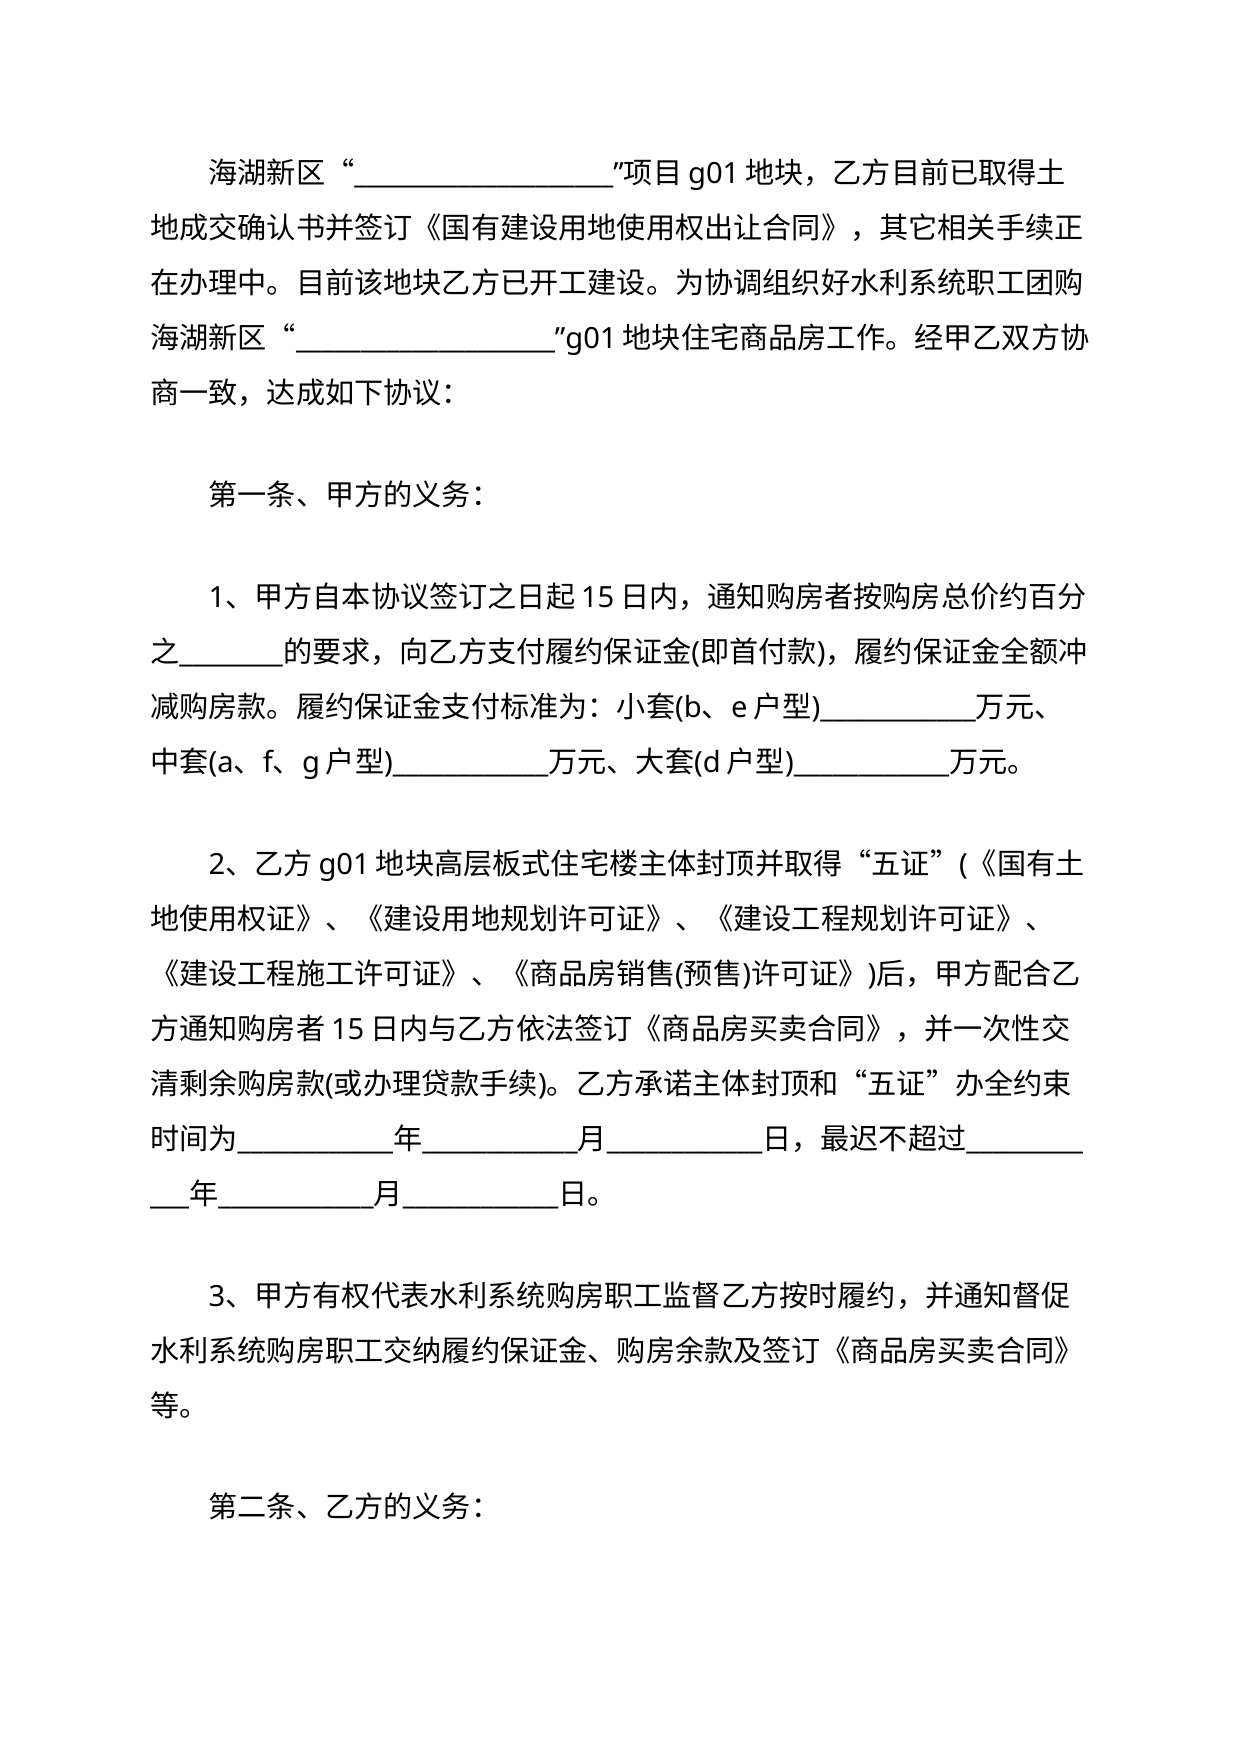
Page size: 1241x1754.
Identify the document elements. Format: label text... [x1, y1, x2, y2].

text 第一条、甲方的义务： [150, 472, 1090, 514]
text 1、甲方自本协议签订之日起15日内，通知购房者按购房总价约百分之________的要求，向乙方支付履约保证金(即首付款)，履约保证金全额冲减购房款。履约保证金支付标准为：小套(b、e户型)____________万元、中套(a、f、g户型)____________万元、大套(d户型)____________万元。 [150, 573, 1090, 781]
text 第二条、乙方的义务： [150, 1484, 1090, 1526]
text 3、甲方有权代表水利系统购房职工监督乙方按时履约，并通知督促水利系统购房职工交纳履约保证金、购房余款及签订《商品房买卖合同》等。 [150, 1272, 1090, 1424]
text 2、乙方g01地块高层板式住宅楼主体封顶并取得“五证”(《国有土地使用权证》、《建设用地规划许可证》、《建设工程规划许可证》、《建设工程施工许可证》、《商品房销售(预售)许可证》)后，甲方配合乙方通知购房者15日内与乙方依法签订《商品房买卖合同》，并一次性交清剩余购房款(或办理贷款手续)。乙方承诺主体封顶和“五证”办全约束时间为____________年____________月____________日，最迟不超过____________年____________月____________日。 [150, 840, 1090, 1213]
text 海湖新区“____________________”项目g01地块，乙方目前已取得土地成交确认书并签订《国有建设用地使用权出让合同》，其它相关手续正在办理中。目前该地块乙方已开工建设。为协调组织好水利系统职工团购海湖新区“____________________”g01地块住宅商品房工作。经甲乙双方协商一致，达成如下协议： [150, 150, 1090, 412]
